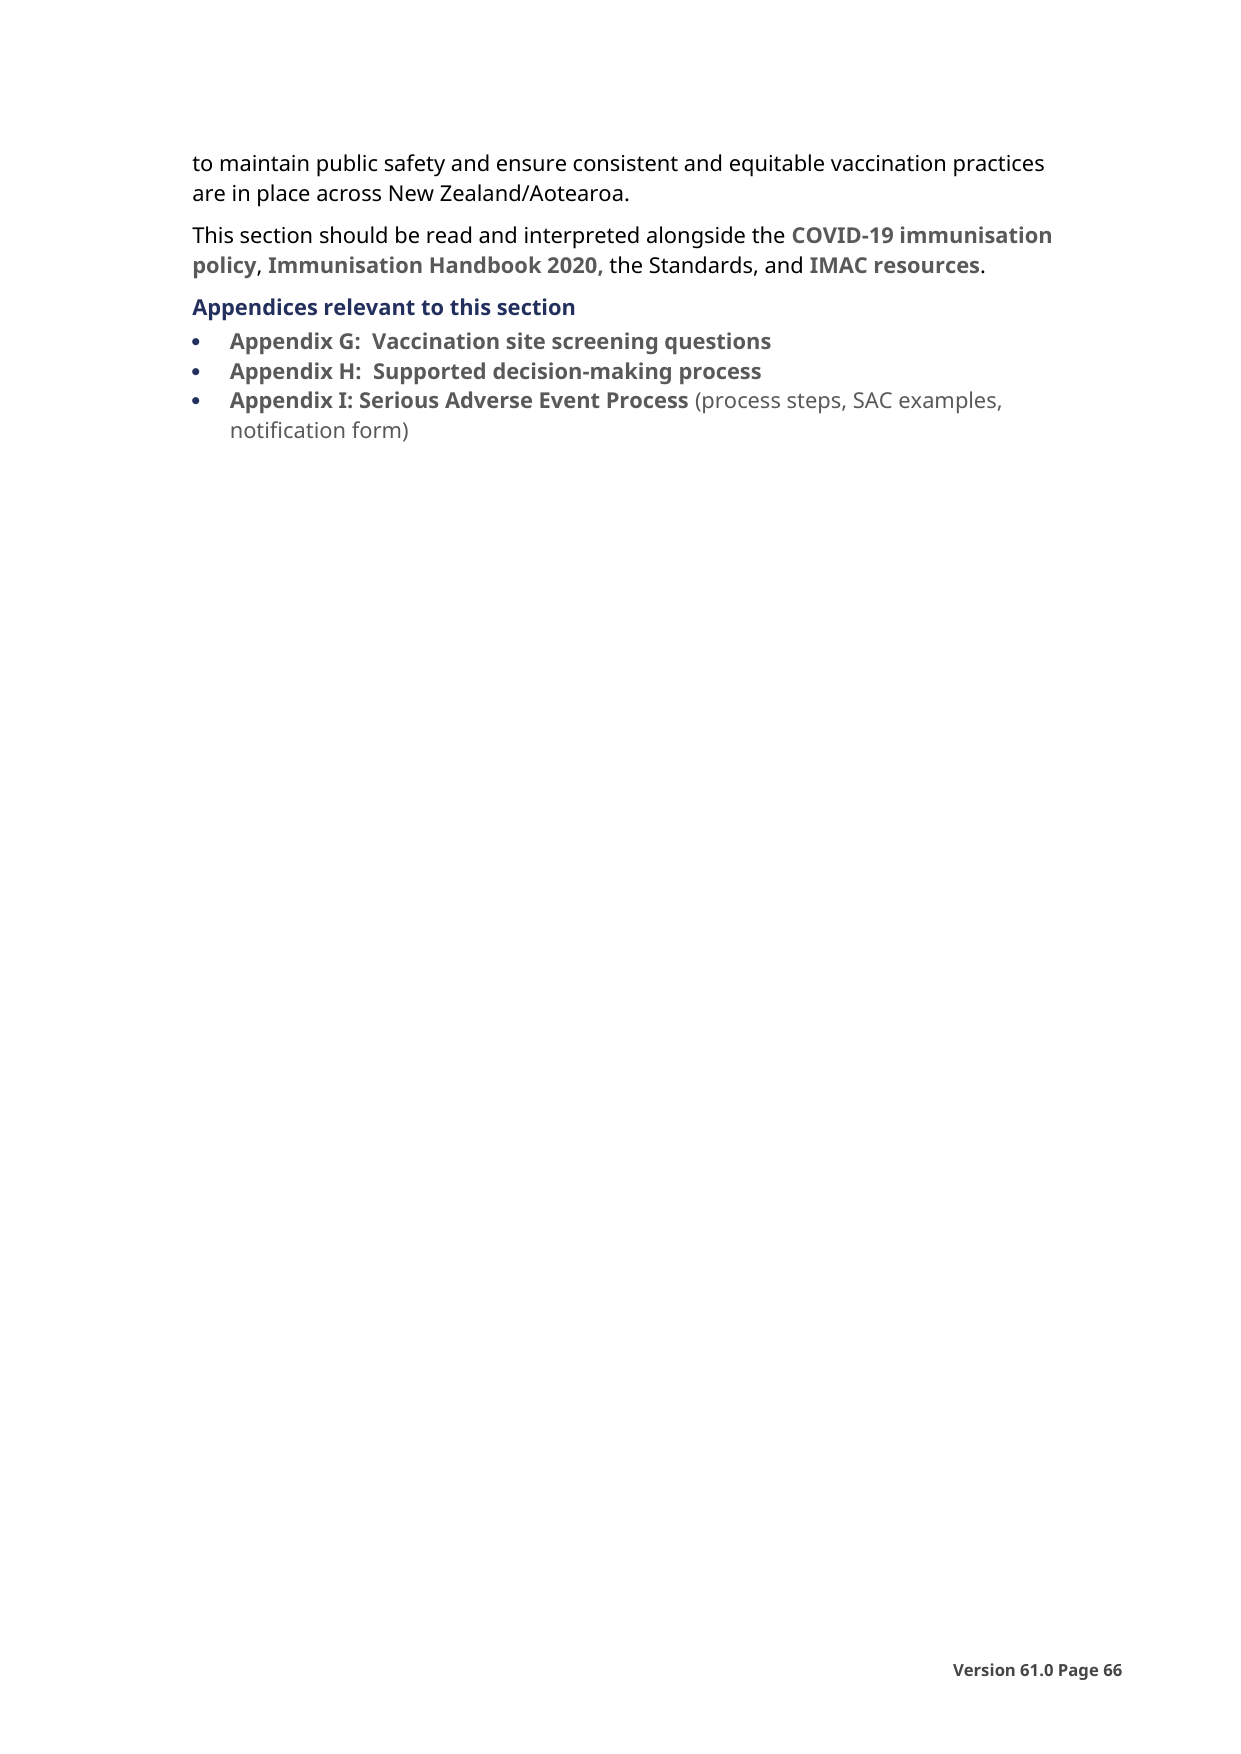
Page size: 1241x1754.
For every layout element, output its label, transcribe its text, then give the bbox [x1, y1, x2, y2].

list Appendix I: Serious Adverse Event Process (process steps, SAC examples, notification form) [192, 385, 1063, 445]
text This section should be read and interpreted alongside the COVID-19 immunisation policy, Immunisation Handbook 2020, the Standards, and IMAC resources. [192, 220, 1063, 279]
list Appendix H: Supported decision-making process [192, 356, 1063, 385]
subtitle Appendices relevant to this section [192, 292, 1063, 322]
list Appendix G: Vaccination site screening questions [192, 326, 1063, 356]
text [192, 148, 1063, 207]
